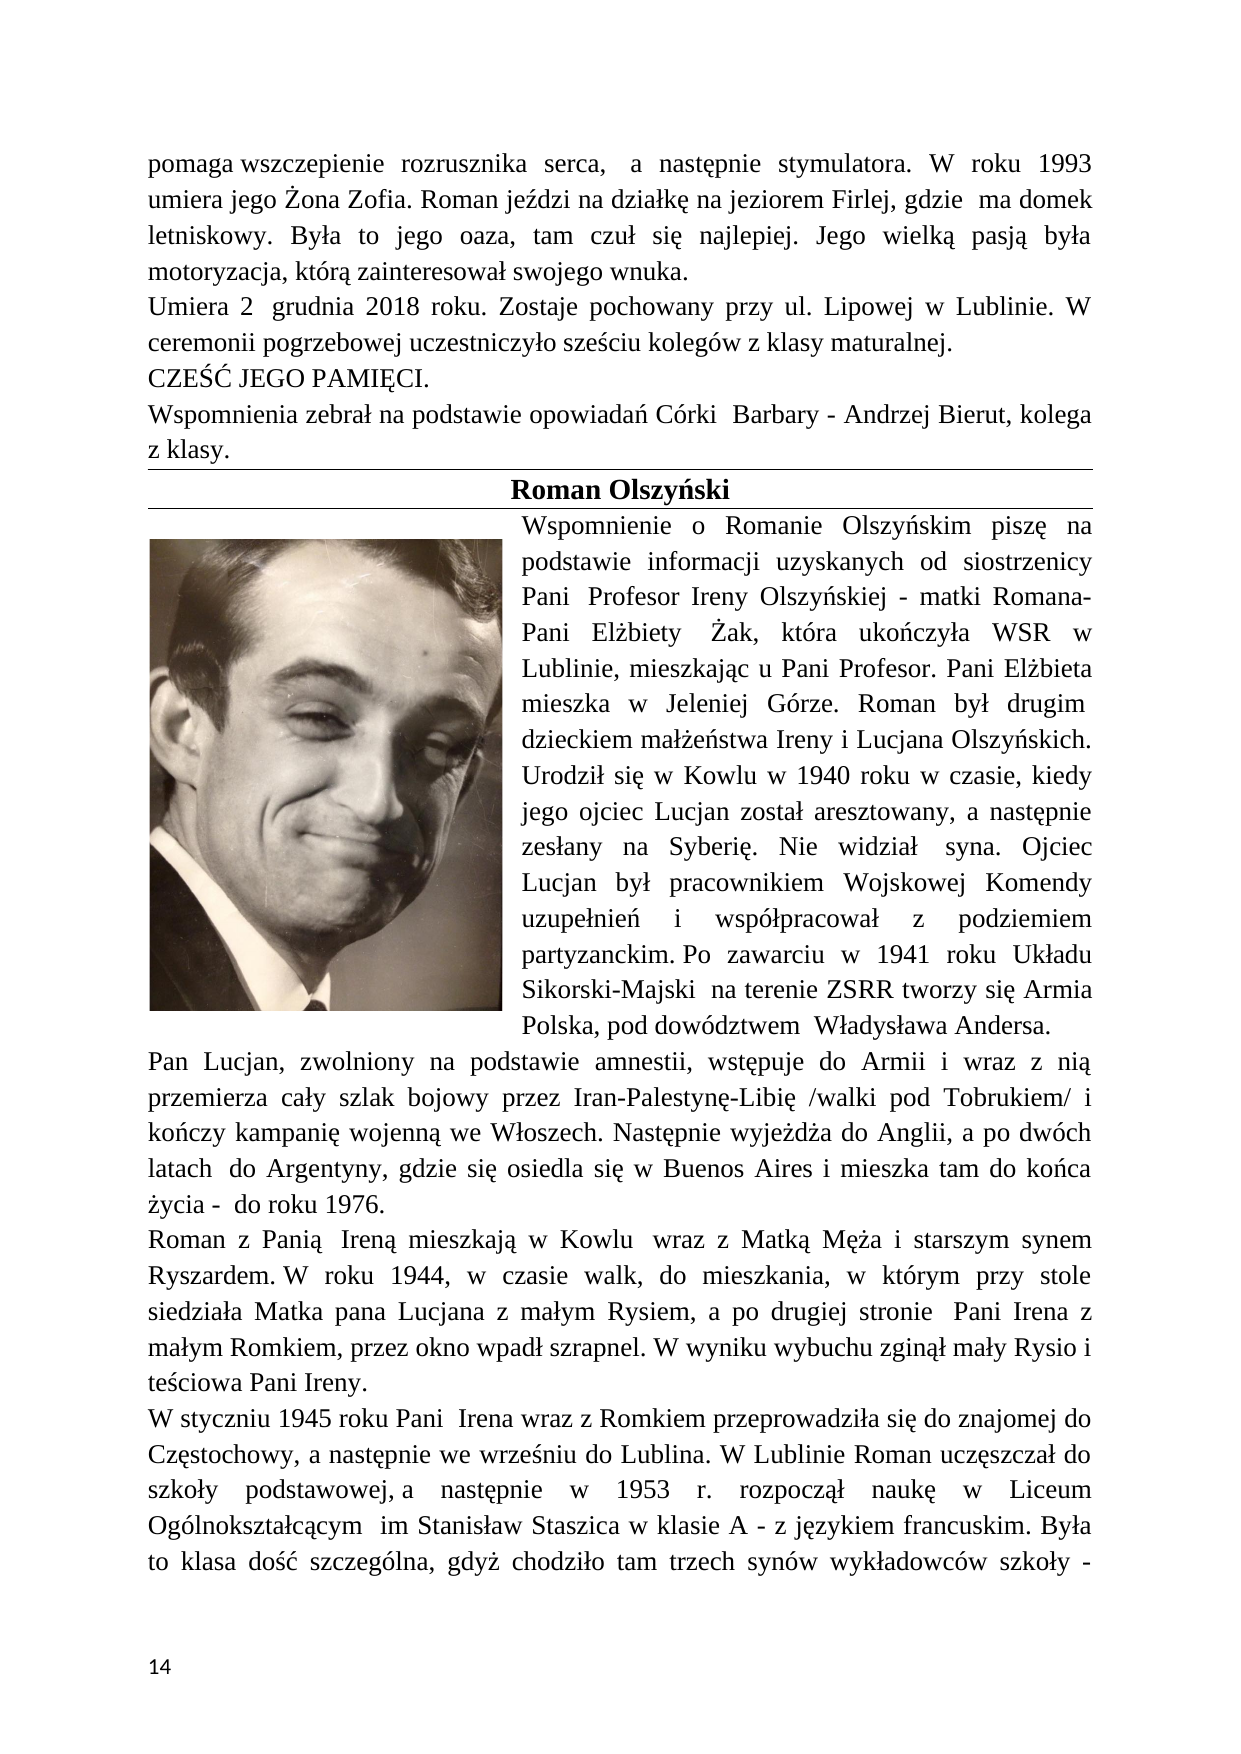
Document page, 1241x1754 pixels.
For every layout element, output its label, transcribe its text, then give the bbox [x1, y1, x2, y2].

text Umiera 2 grudnia 2018 roku. Zostaje pochowany przy ul. Lipowej w Lublinie. W ceremonii pogrzebowej uczestniczyło sześciu kolegów z klasy maturalnej. [148, 291, 1093, 357]
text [148, 148, 1093, 286]
picture [149, 539, 503, 1011]
text Pan Lucjan, zwolniony na podstawie amnestii, wstępuje do Armii i wraz z nią przemierza cały szlak bojowy przez Iran-Palestynę-Libię /walki pod Tobrukiem/ i kończy kampanię wojenną we Włoszech. Następnie wyjeżdża do Anglii, a po dwóch latach do Argentyny, gdzie się osiedla się w Buenos Aires i mieszka tam do końca życia - do roku 1976. [148, 1045, 1093, 1219]
text Roman Olszyński [148, 470, 1093, 508]
text CZEŚĆ JEGO PAMIĘCI. [148, 362, 1093, 393]
text Roman z Panią Ireną mieszkają w Kowlu wraz z Matką Męża i starszym synem Ryszardem. W roku 1944, w czasie walk, do mieszkania, w którym przy stole siedziała Matka pana Lucjana z małym Rysiem, a po drugiej stronie Pani Irena z małym Romkiem, przez okno wpadł szrapnel. W wyniku wybuchu zginął mały Rysio i teściowa Pani Ireny. [148, 1223, 1093, 1398]
text Wspomnienia zebrał na podstawie opowiadań Córki Barbary - Andrzej Bierut, kolega z klasy. [148, 398, 1093, 464]
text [148, 1402, 1093, 1576]
